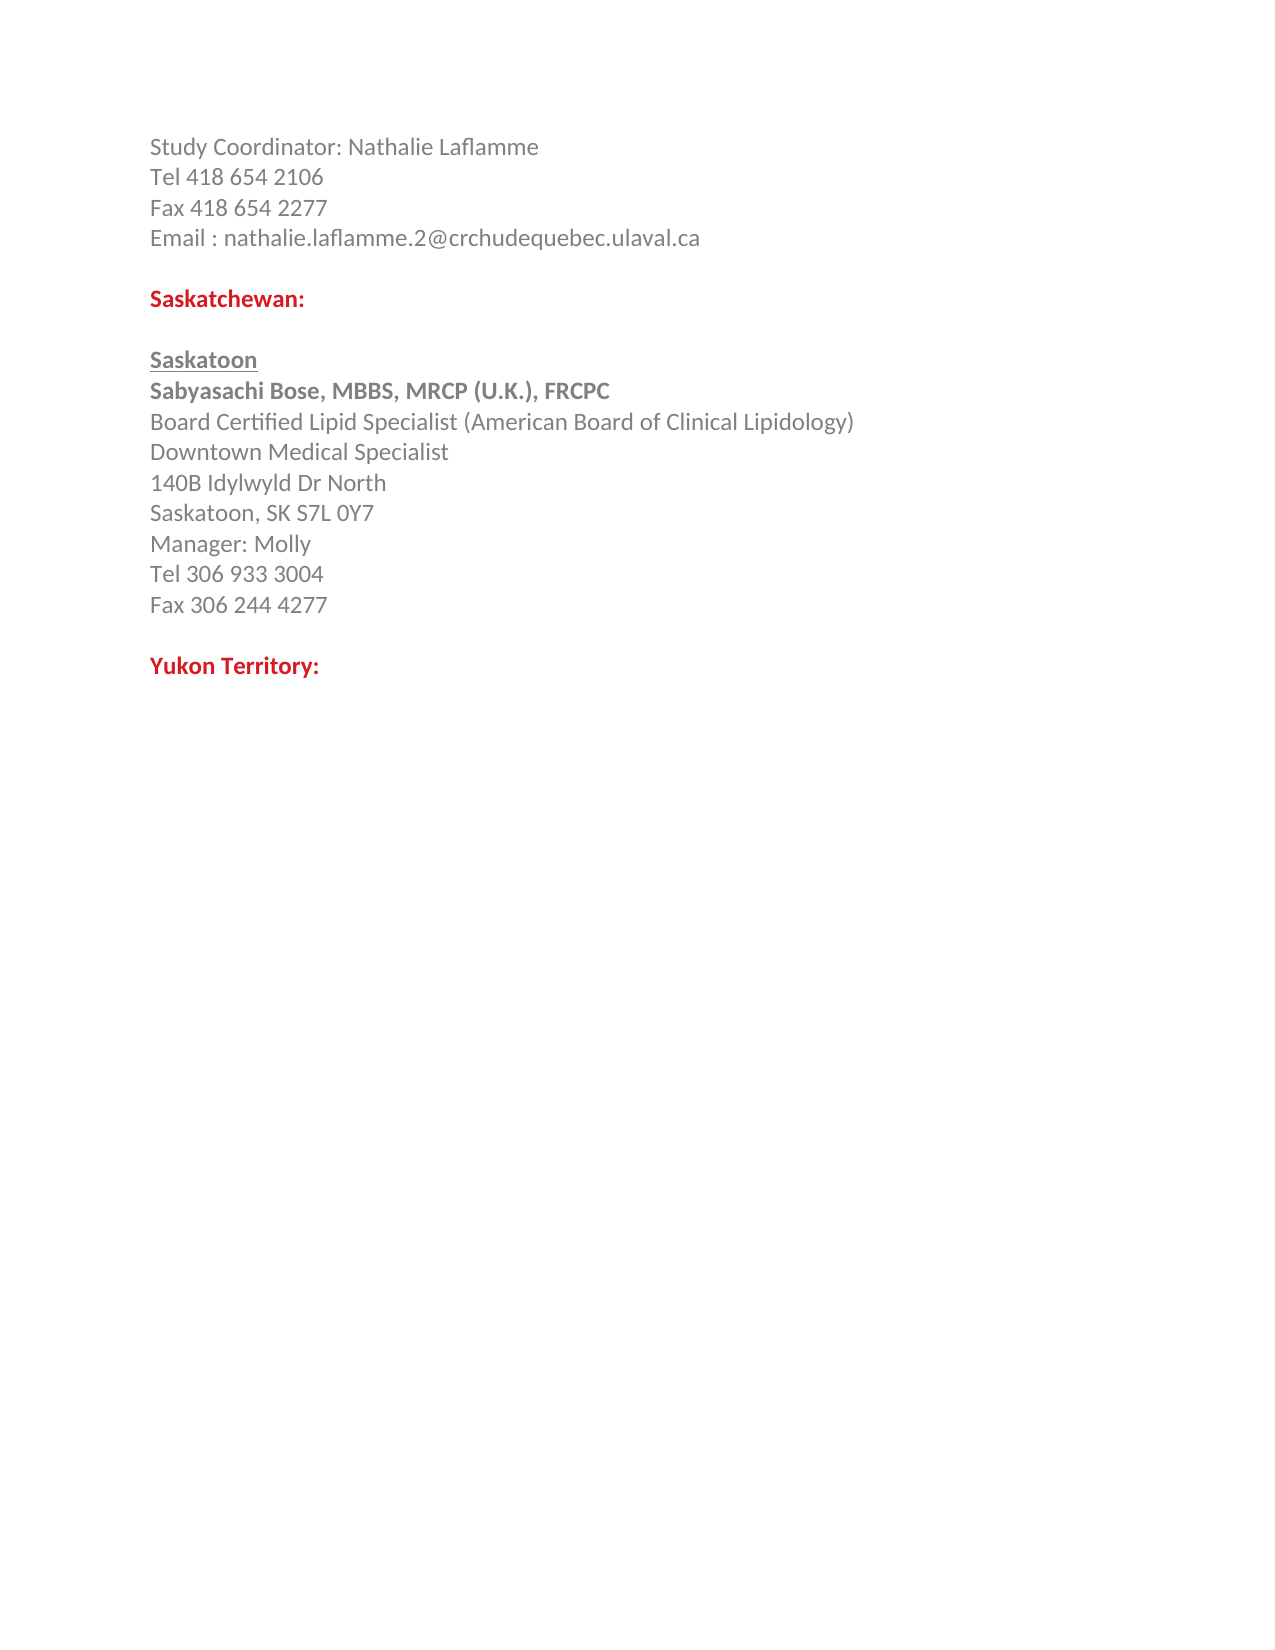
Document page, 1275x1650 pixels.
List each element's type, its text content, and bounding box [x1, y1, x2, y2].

text Board Certified Lipid Specialist (American Board of Clinical Lipidology) [150, 406, 1125, 436]
text 140B Idylwyld Dr North [150, 467, 1125, 497]
text Saskatoon, SK S7L 0Y7 [150, 497, 1125, 528]
text Yukon Territory: [150, 650, 1125, 680]
text Email : nathalie.laflamme.2@crchudequebec.ulaval.ca [150, 223, 1125, 253]
text Study Coordinator: Nathalie Laflamme [150, 131, 1125, 162]
text Sabyasachi Bose, MBBS, MRCP (U.K.), FRCPC [150, 375, 1125, 406]
text Downtown Medical Specialist [150, 436, 1125, 467]
text Fax 306 244 4277 [150, 589, 1125, 619]
text Saskatoon [150, 345, 1125, 375]
text Tel 306 933 3004 [150, 558, 1125, 589]
text Manager: Molly [150, 528, 1125, 558]
text Saskatchewan: [150, 284, 1125, 314]
text Fax 418 654 2277 [150, 192, 1125, 223]
text Tel 418 654 2106 [150, 162, 1125, 192]
